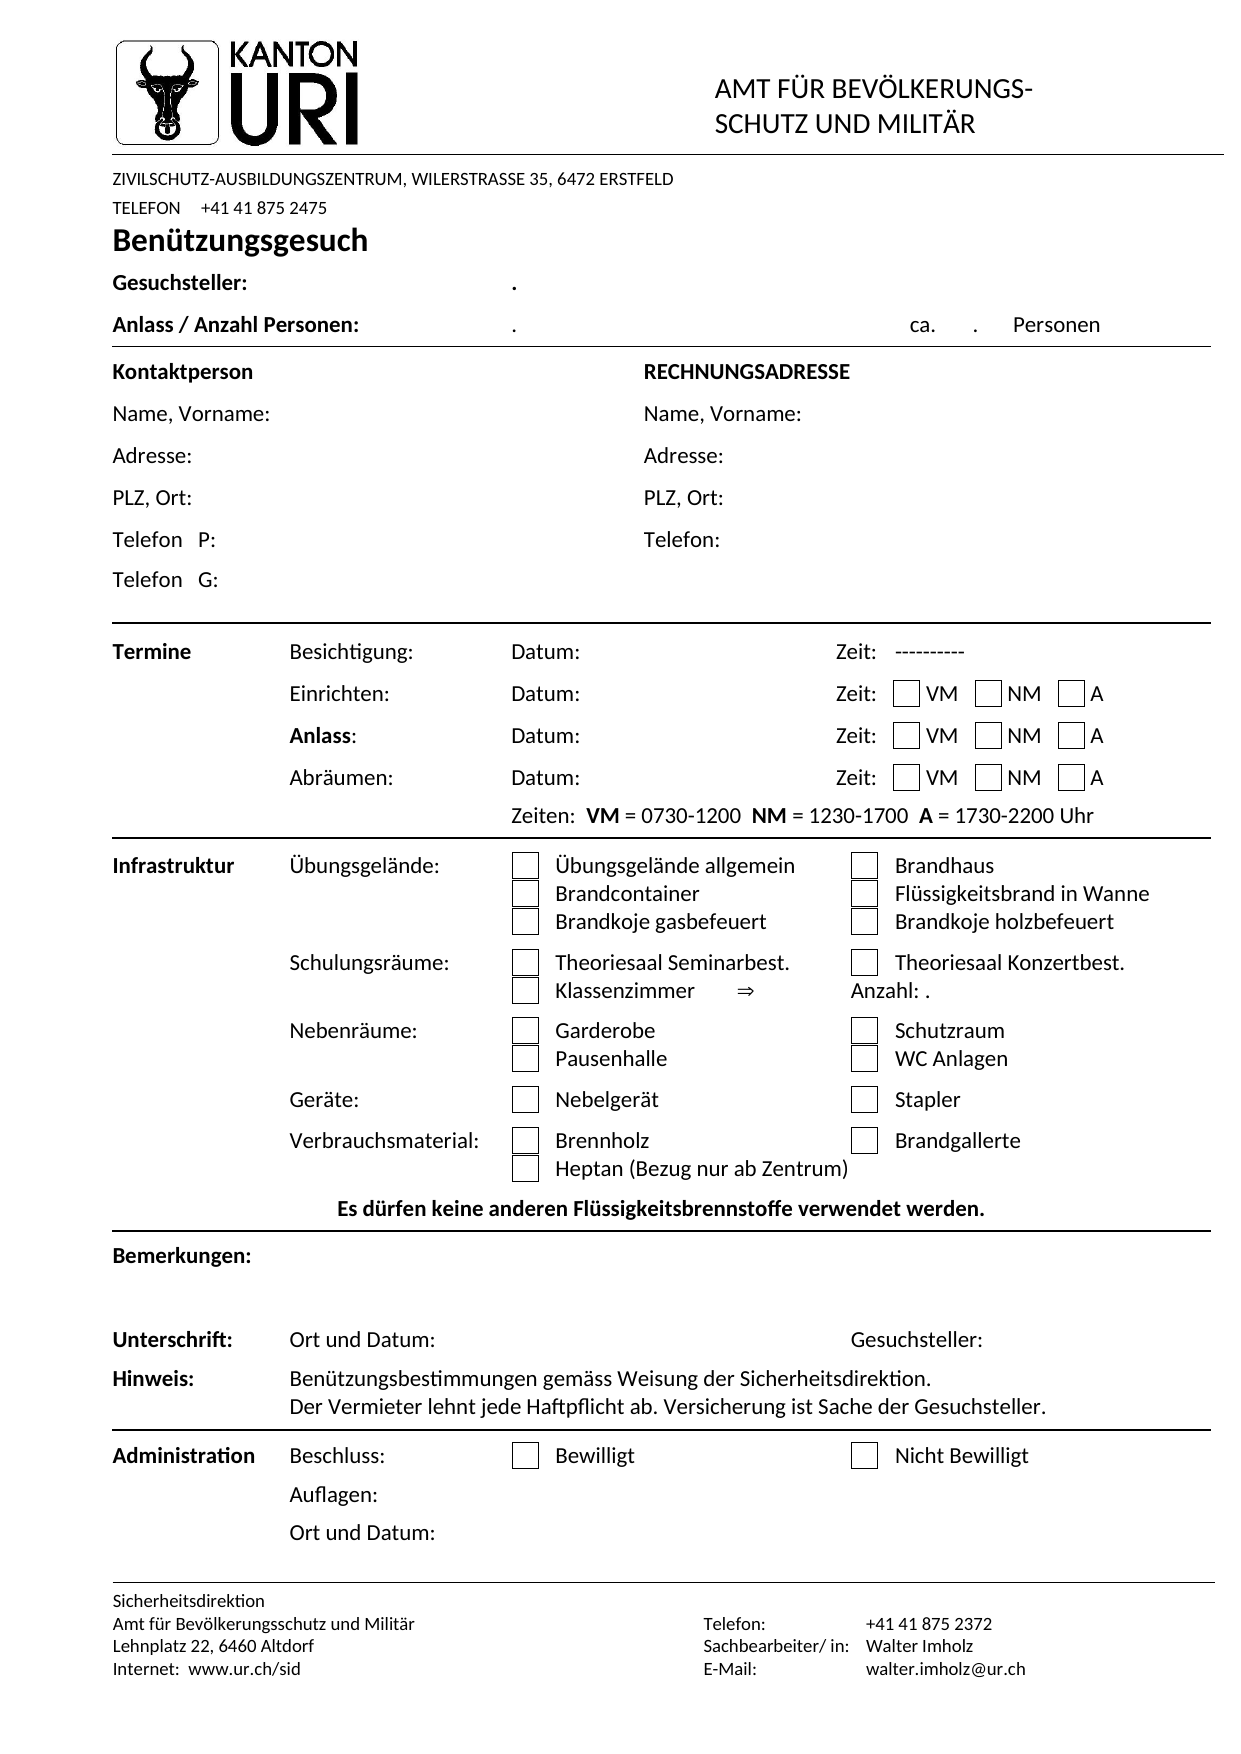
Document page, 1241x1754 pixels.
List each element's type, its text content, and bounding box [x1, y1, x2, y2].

text Telefon P: Telefon: [112, 525, 1211, 553]
text Es dürfen keine anderen Flüssigkeitsbrennstoffe verwendet werden. [112, 1194, 1211, 1222]
text Auflagen: [112, 1480, 1211, 1508]
text Benützungsgesuch [112, 219, 1211, 260]
text Abräumen: Datum: Zeit: VM NM A [112, 763, 1211, 791]
text Hinweis: Benützungsbestimmungen gemäss Weisung der Sicherheitsdirektion. [112, 1364, 1211, 1392]
text PLZ, Ort: PLZ, Ort: [112, 483, 1211, 511]
text Telefon G: [112, 566, 1211, 593]
text Heptan (Bezug nur ab Zentrum) [112, 1154, 1211, 1182]
text Name, Vorname: Name, Vorname: [112, 399, 1211, 427]
picture [112, 35, 398, 153]
text Geräte: Nebelgerät Stapler [112, 1085, 1211, 1113]
text Verbrauchsmaterial: Brennholz Brandgallerte [112, 1126, 1211, 1154]
text Anlass: Datum: Zeit: VM NM A [112, 721, 1211, 749]
text Pausenhalle WC Anlagen [112, 1044, 1211, 1072]
text Kontaktperson Rechnungsadresse [112, 357, 1211, 385]
text Termine Besichtigung: Datum: Zeit: [112, 634, 1211, 665]
text Ort und Datum: [112, 1518, 1211, 1546]
text Einrichten: Datum: Zeit: VM NM A [112, 679, 1211, 707]
text Schulungsräume: Theoriesaal Seminarbest. Theoriesaal Konzertbest. [112, 948, 1211, 976]
text Anlass / Anzahl Personen: ca. Personen [112, 310, 1211, 338]
text Adresse: Adresse: [112, 441, 1211, 469]
text Bemerkungen: [112, 1241, 1211, 1269]
text Klassenzimmer Anzahl: [112, 976, 1211, 1004]
text Unterschrift: Ort und Datum: Gesuchsteller: [112, 1325, 1211, 1353]
text Brandkoje gasbefeuert Brandkoje holzbefeuert [112, 907, 1211, 935]
text Brandcontainer Flüssigkeitsbrand in Wanne [112, 879, 1211, 907]
text Der Vermieter lehnt jede Haftpflicht ab. Versicherung ist Sache der Gesuchsteller. [112, 1392, 1211, 1420]
text Gesuchsteller: [112, 268, 1211, 296]
text Administration Beschluss: Bewilligt Nicht Bewilligt [112, 1441, 1211, 1469]
text Infrastruktur Übungsgelände: Übungsgelände allgemein Brandhaus [112, 851, 1211, 879]
text Zeiten: VM = 0730-1200 NM = 1230-1700 A = 1730-2200 Uhr [112, 801, 1211, 829]
text Nebenräume: Garderobe Schutzraum [112, 1016, 1211, 1044]
